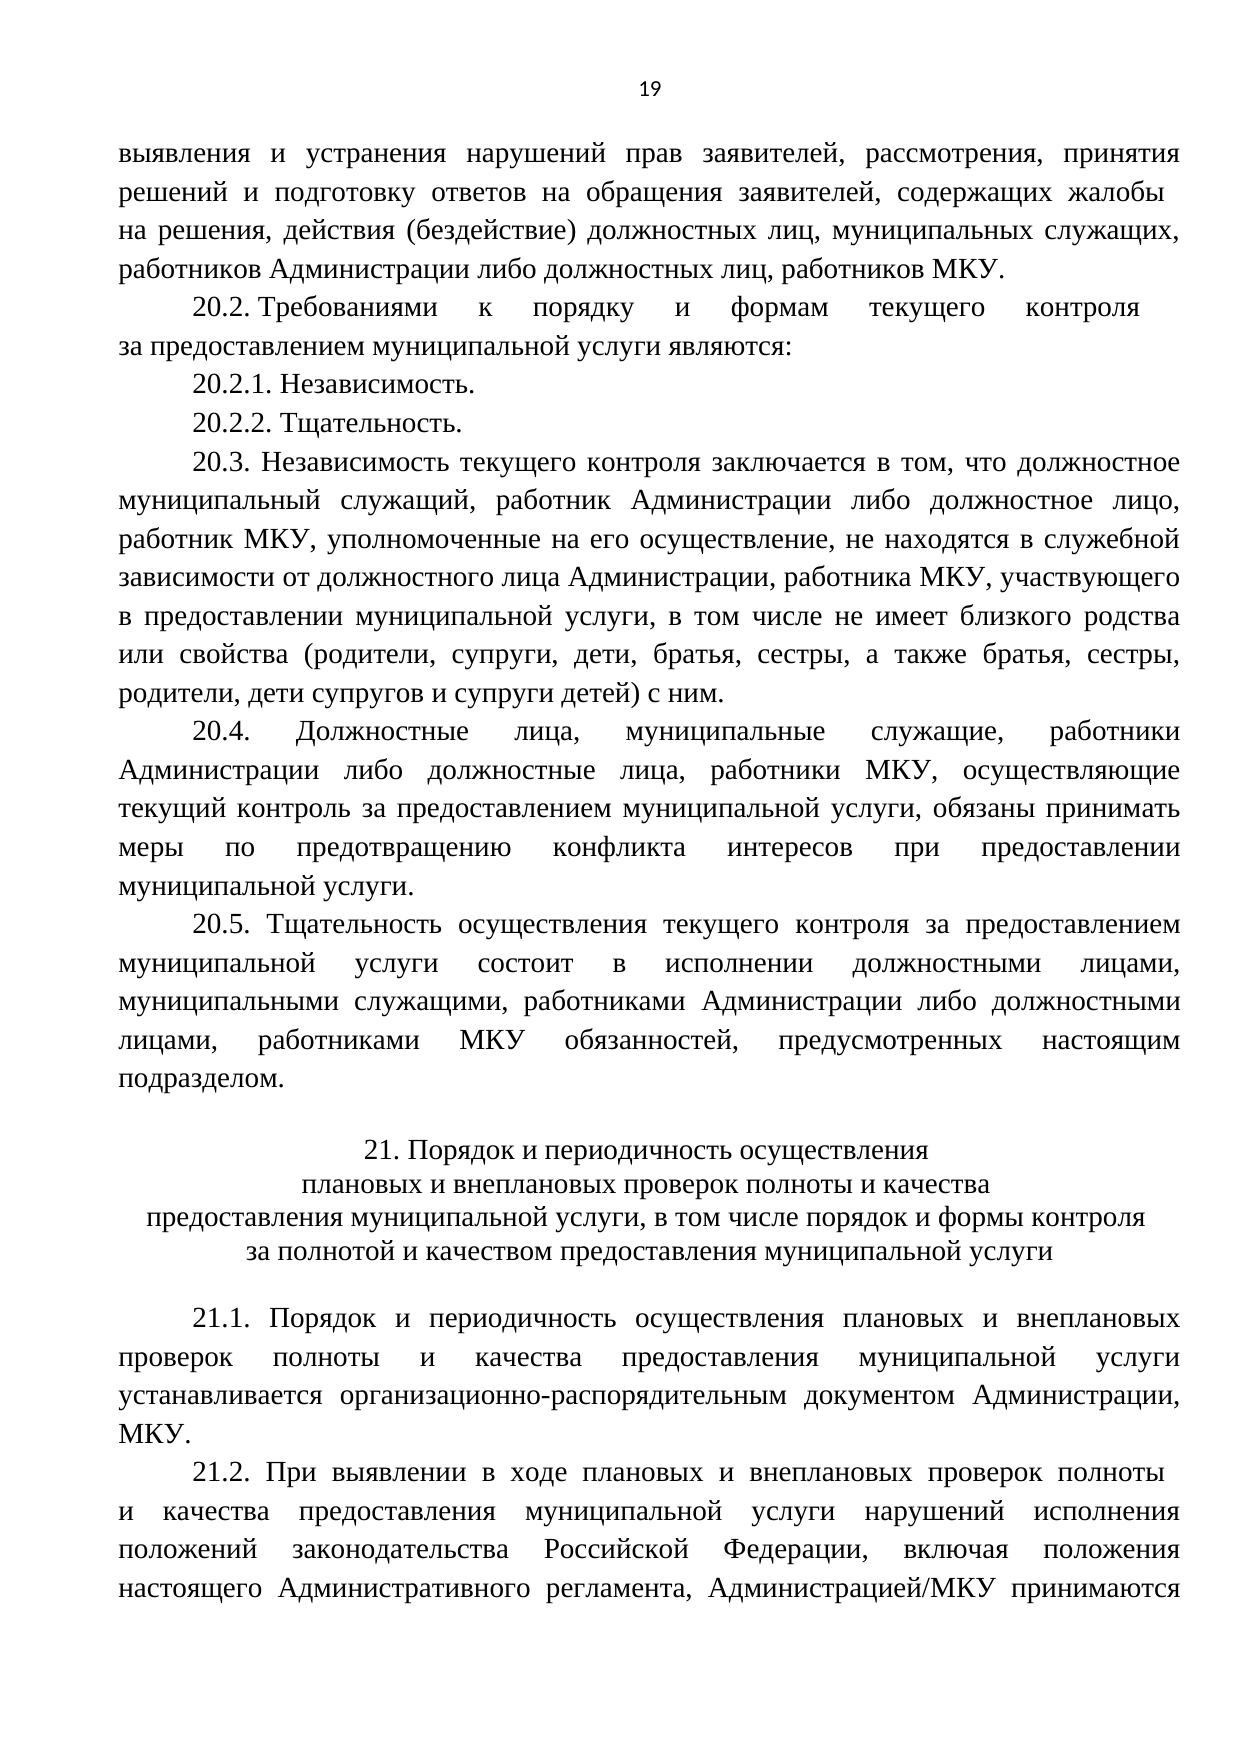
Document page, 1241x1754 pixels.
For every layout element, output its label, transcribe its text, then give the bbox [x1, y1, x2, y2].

text 20.4. Должностные лица, муниципальные служащие, работники Администрации либо должностные лица, работники МКУ, осуществляющие текущий контроль за предоставлением муниципальной услуги, обязаны принимать меры по предотвращению конфликта интересов при предоставлении муниципальной услуги. [118, 713, 1181, 901]
text 20.5. Тщательность осуществления текущего контроля за предоставлением муниципальной услуги состоит в исполнении должностными лицами, муниципальными служащими, работниками Администрации либо должностными лицами, работниками МКУ обязанностей, предусмотренных настоящим подразделом. [118, 906, 1181, 1094]
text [118, 135, 1181, 284]
text 20.2. Требованиями к порядку и формам текущего контроля за предоставлением муниципальной услуги являются: [118, 289, 1181, 362]
text 20.2.2. Тщательность. [118, 405, 1181, 439]
text 20.2.1. Независимость. [118, 367, 1181, 400]
text 21. Порядок и периодичность осуществления плановых и внеплановых проверок полноты и качества предоставления муниципальной услуги, в том числе порядок и формы контроля за полнотой и качеством предоставления муниципальной услуги [118, 1132, 1181, 1267]
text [118, 1454, 1181, 1603]
text 21.1. Порядок и периодичность осуществления плановых и внеплановых проверок полноты и качества предоставления муниципальной услуги устанавливается организационно-распорядительным документом Администрации, МКУ. [118, 1300, 1181, 1449]
text 20.3. Независимость текущего контроля заключается в том, что должностное муниципальный служащий, работник Администрации либо должностное лицо, работник МКУ, уполномоченные на его осуществление, не находятся в служебной зависимости от должностного лица Администрации, работника МКУ, участвующего в предоставлении муниципальной услуги, в том числе не имеет близкого родства или свойства (родители, супруги, дети, братья, сестры, а также братья, сестры, родители, дети супругов и супруги детей) с ним. [118, 444, 1181, 708]
